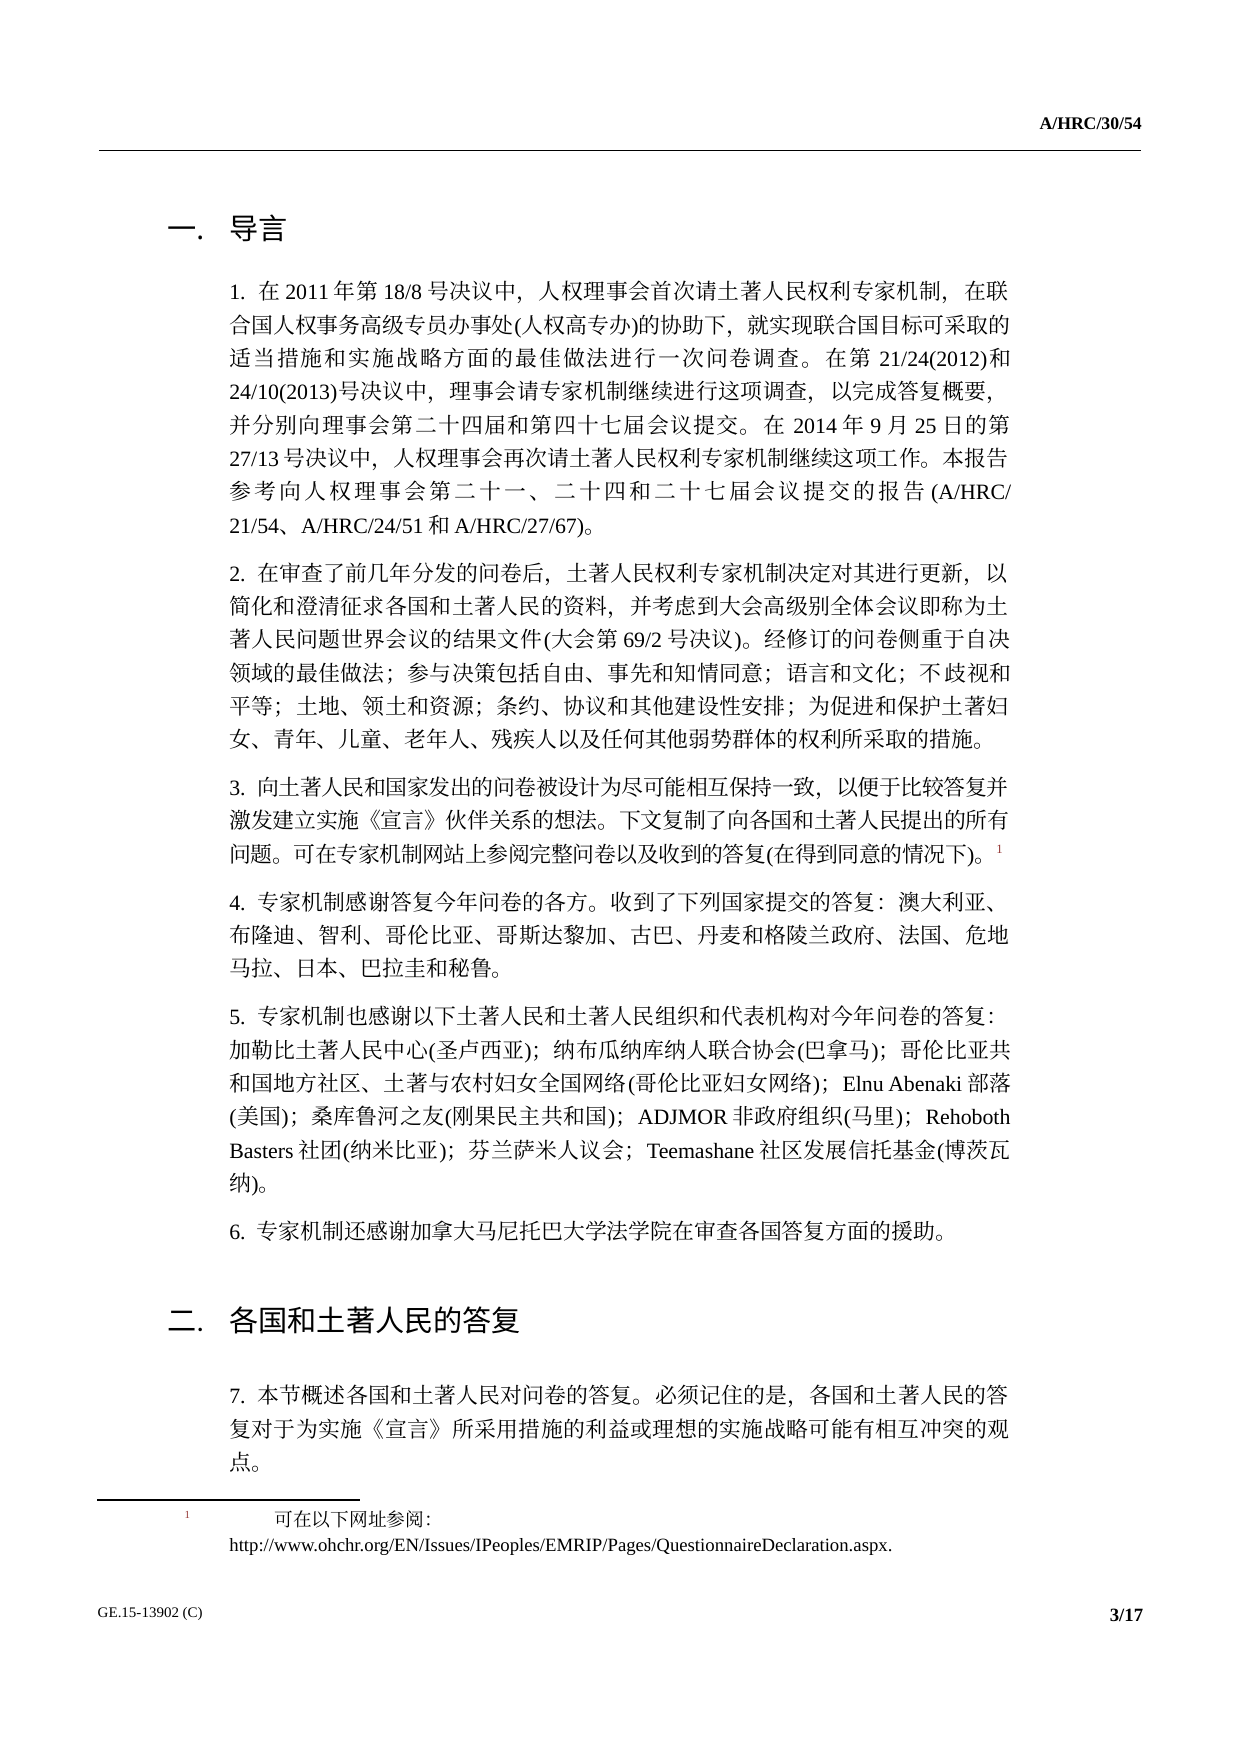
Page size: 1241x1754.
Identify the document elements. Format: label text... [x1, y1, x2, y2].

text 3. 向土著人民和国家发出的问卷被设计为尽可能相互保持一致，以便于比较答复并激发建立实施《宣言》伙伴关系的想法。下文复制了向各国和土著人民提出的所有问题。可在专家机制网站上参阅完整问卷以及收到的答复(在得到同意的情况下)。 [229, 769, 1011, 869]
text 二. 各国和土著人民的答复 [97, 1298, 1011, 1340]
text 4. 专家机制感谢答复今年问卷的各方。收到了下列国家提交的答复：澳大利亚、布隆迪、智利、哥伦比亚、哥斯达黎加、古巴、丹麦和格陵兰政府、法国、危地马拉、日本、巴拉圭和秘鲁。 [229, 883, 1011, 983]
text 1. 在2011年第18/8号决议中，人权理事会首次请土著人民权利专家机制，在联合国人权事务高级专员办事处(人权高专办)的协助下，就实现联合国目标可采取的适当措施和实施战略方面的最佳做法进行一次问卷调查。在第21/24(2012)和24/10(2013)号决议中，理事会请专家机制继续进行这项调查，以完成答复概要，并分别向理事会第二十四届和第四十七届会议提交。在2014年9月25日的第27/13号决议中，人权理事会再次请土著人民权利专家机制继续这项工作。本报告参考向人权理事会第二十一、二十四和二十七届会议提交的报告(A/HRC/21/54、A/HRC/24/51和A/HRC/27/67)。 [229, 273, 1011, 540]
text 一. 导言 [97, 206, 1011, 248]
text 5. 专家机制也感谢以下土著人民和土著人民组织和代表机构对今年问卷的答复：加勒比土著人民中心(圣卢西亚)；纳布瓜纳库纳人联合协会(巴拿马)；哥伦比亚共和国地方社区、土著与农村妇女全国网络(哥伦比亚妇女网络)；Elnu Abenaki部落(美国)；桑库鲁河之友(刚果民主共和国)；ADJMOR非政府组织(马里)；Rehoboth Basters社团(纳米比亚)；芬兰萨米人议会；Teemashane社区发展信托基金(博茨瓦纳)。 [229, 998, 1011, 1198]
text 2. 在审查了前几年分发的问卷后，土著人民权利专家机制决定对其进行更新，以简化和澄清征求各国和土著人民的资料，并考虑到大会高级别全体会议即称为土著人民问题世界会议的结果文件(大会第69/2号决议)。经修订的问卷侧重于自决领域的最佳做法；参与决策包括自由、事先和知情同意；语言和文化；不歧视和平等；土地、领土和资源；条约、协议和其他建设性安排；为促进和保护土著妇女、青年、儿童、老年人、残疾人以及任何其他弱势群体的权利所采取的措施。 [229, 554, 1011, 754]
text 7. 本节概述各国和土著人民对问卷的答复。必须记住的是，各国和土著人民的答复对于为实施《宣言》所采用措施的利益或理想的实施战略可能有相互冲突的观点。 [229, 1377, 1011, 1477]
text 6. 专家机制还感谢加拿大马尼托巴大学法学院在审查各国答复方面的援助。 [229, 1213, 1011, 1246]
